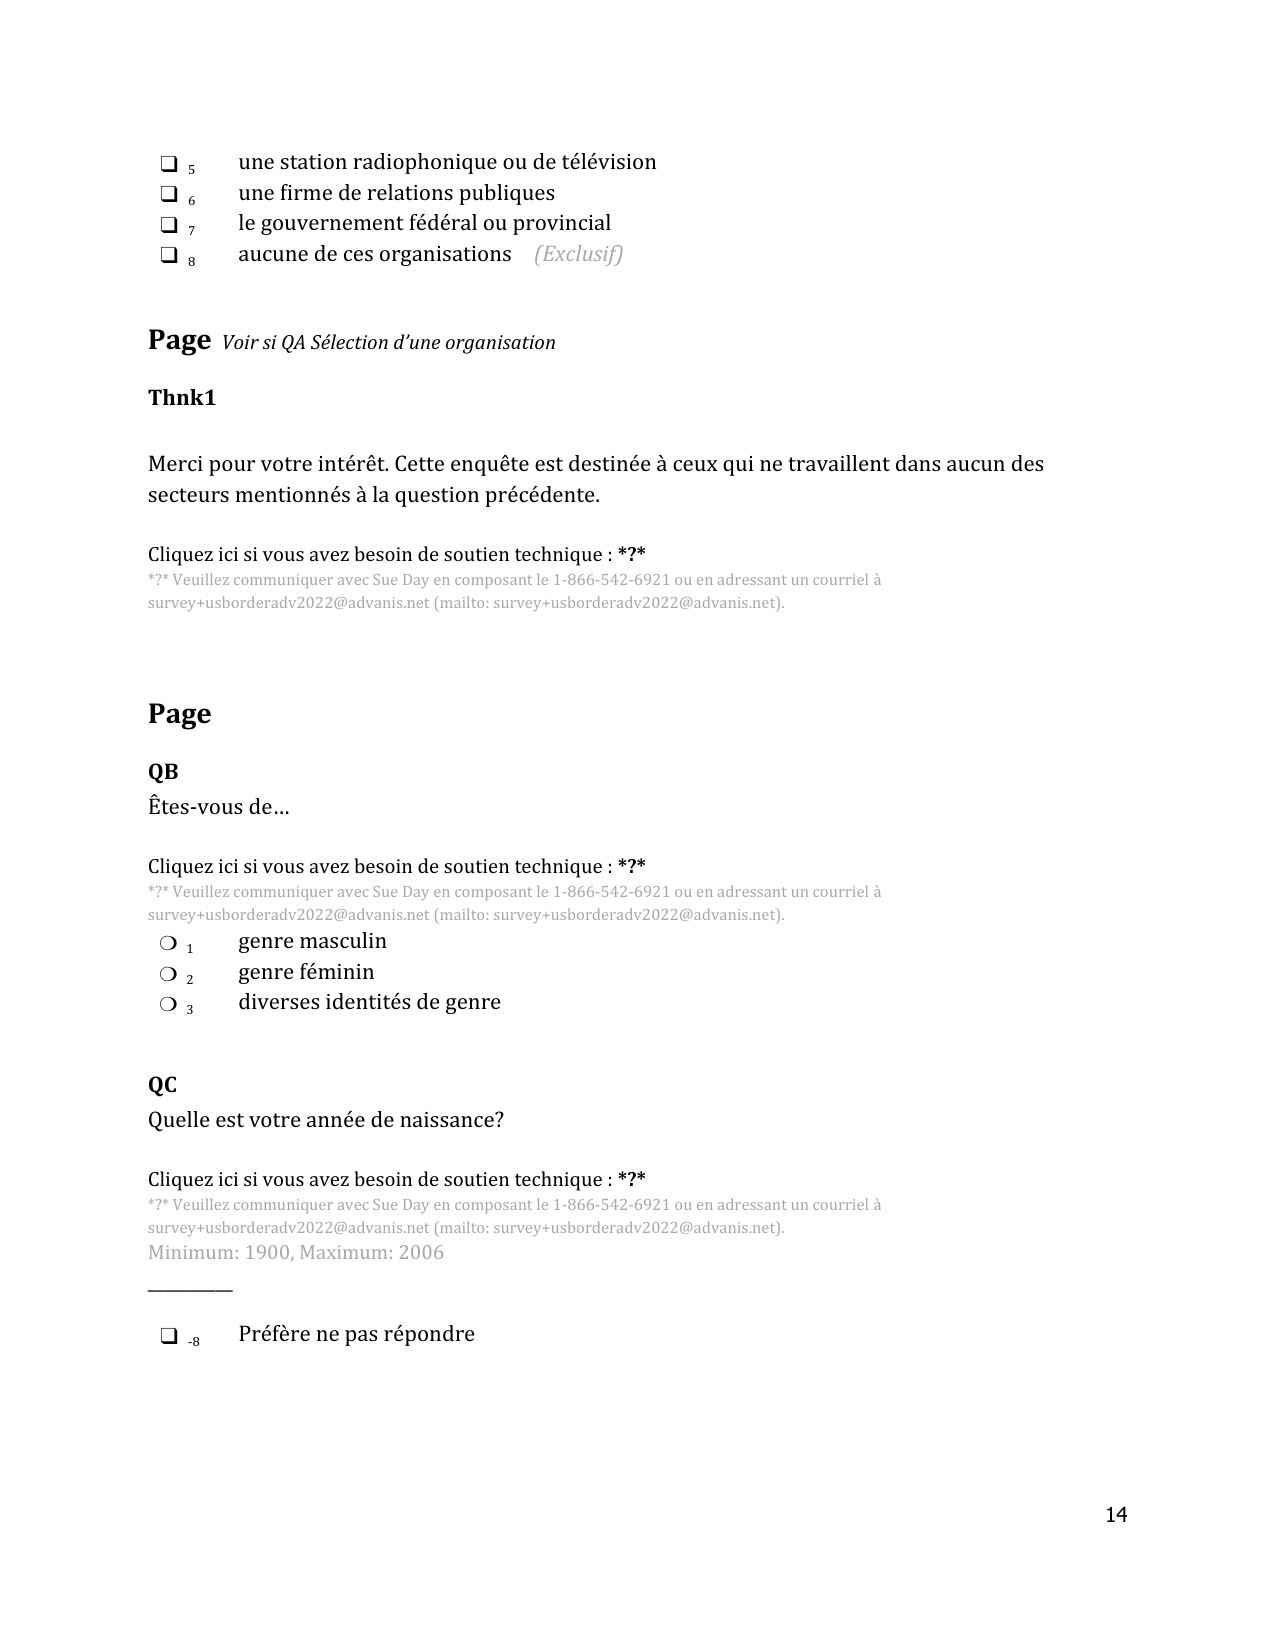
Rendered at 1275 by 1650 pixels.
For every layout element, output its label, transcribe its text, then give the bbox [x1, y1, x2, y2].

text Page [148, 695, 1127, 729]
text Êtes-vous de… Cliquez ici si vous avez besoin de soutien technique : *?* [148, 792, 1127, 878]
table_cell genre féminin [227, 958, 1127, 988]
table_header ❑ -8 [148, 1320, 227, 1350]
table_cell diverses identités de genre [227, 988, 1127, 1018]
text Merci pour votre intérêt. Cette enquête est destinée à ceux qui ne travaillent dans aucun des secteurs mentionnés à la question précédente. Cliquez ici si vous avez besoin de soutien technique : *?* [148, 418, 1127, 566]
text Thnk1 [148, 383, 1127, 410]
table_header Préfère ne pas répondre [227, 1320, 1127, 1350]
table_cell une station radiophonique ou de télévision [227, 148, 1127, 178]
table_cell ❑ 8 [148, 239, 227, 270]
text QB [148, 757, 1127, 784]
table_cell ❑ 6 [148, 178, 227, 209]
table_header ❍ 1 [148, 927, 227, 957]
table_cell une firme de relations publiques [227, 178, 1127, 209]
text Minimum: 1900, Maximum: 2006 [148, 1240, 1127, 1264]
text __________ [148, 1268, 1127, 1295]
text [148, 1195, 1127, 1237]
text QC [148, 1070, 1127, 1097]
table_cell ❑ 7 [148, 209, 227, 239]
table_cell le gouvernement fédéral ou provincial [227, 209, 1127, 239]
table_cell aucune de ces organisations (Exclusif) [227, 239, 1127, 270]
table_cell ❍ 3 [148, 988, 227, 1018]
text Page Voir si QA Sélection d’une organisation [148, 321, 1127, 356]
table_header genre masculin [227, 927, 1127, 957]
table_cell ❍ 2 [148, 958, 227, 988]
text Quelle est votre année de naissance? Cliquez ici si vous avez besoin de soutien technique : *?* [148, 1105, 1127, 1191]
table_cell ❑ 5 [148, 148, 227, 178]
